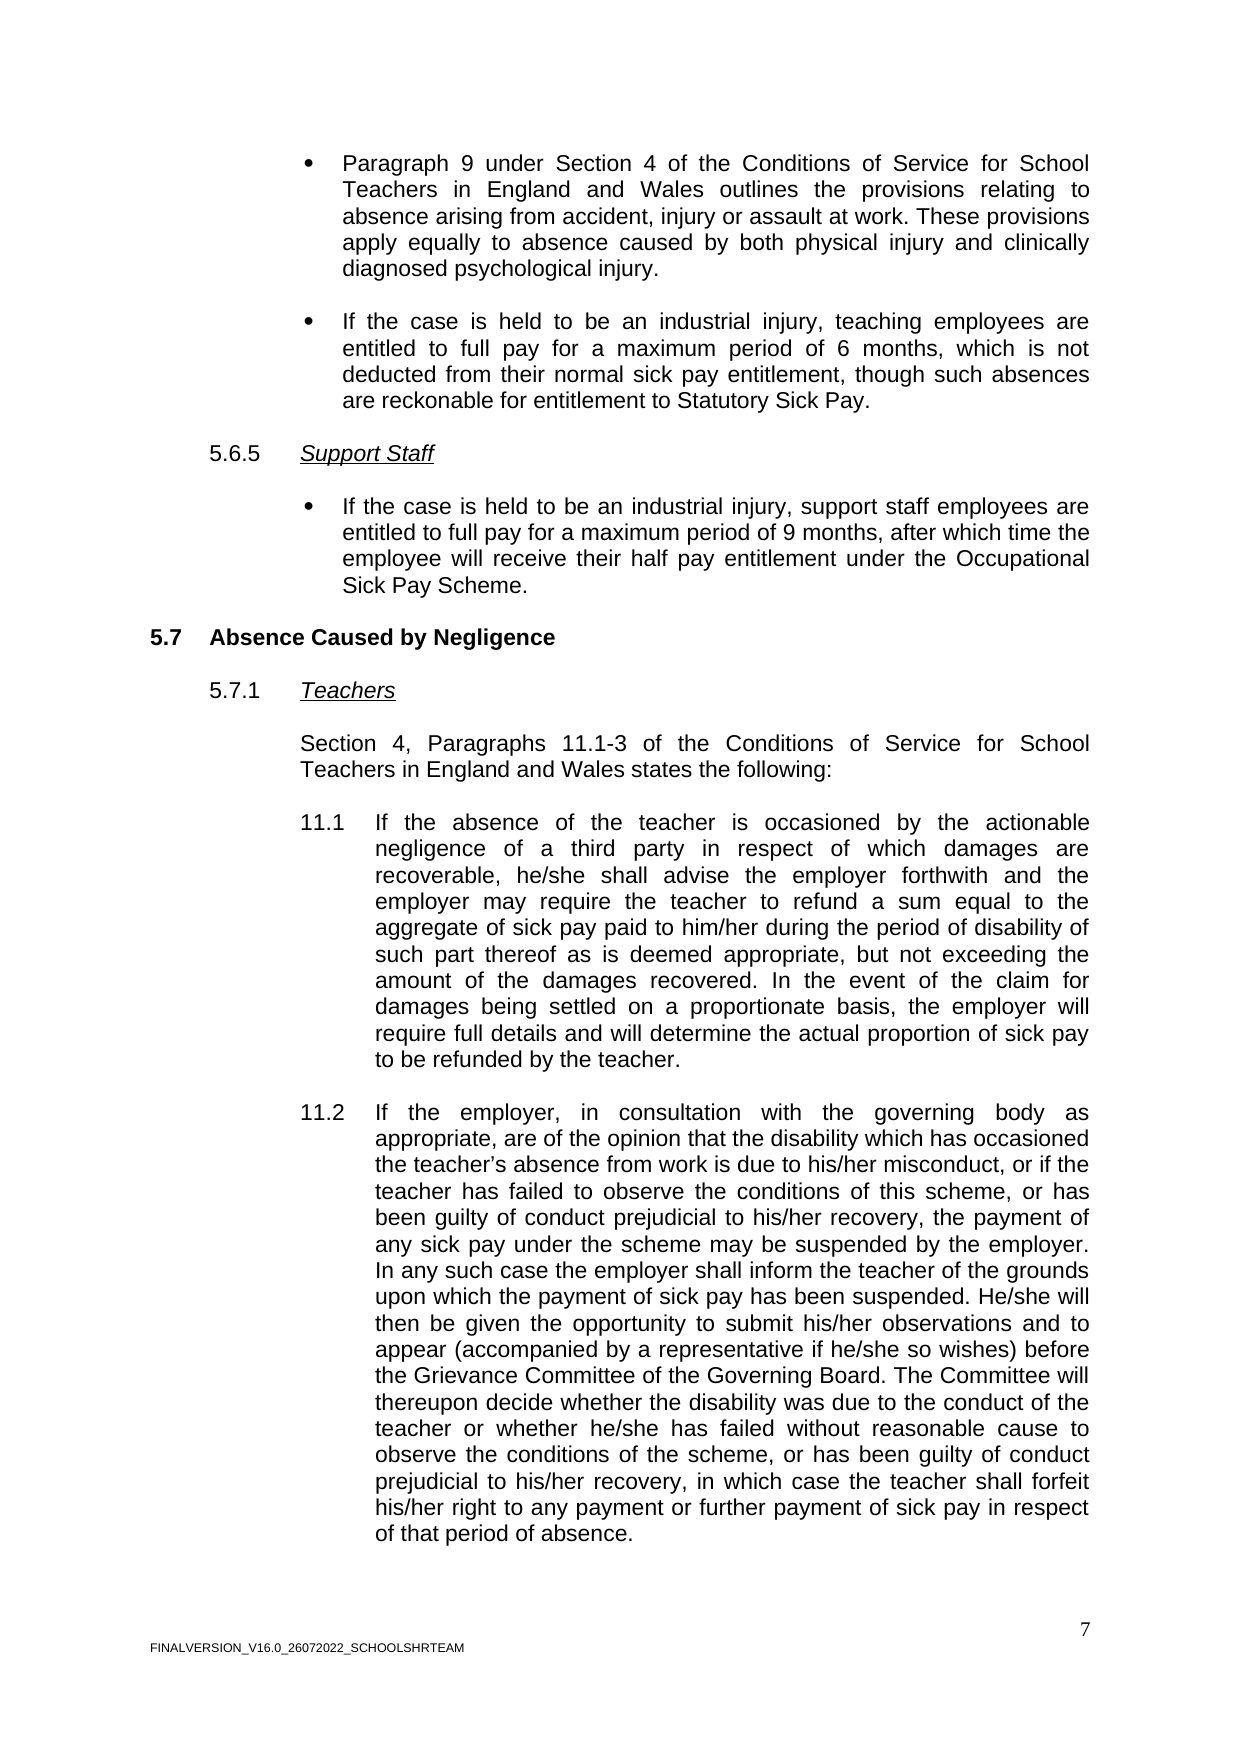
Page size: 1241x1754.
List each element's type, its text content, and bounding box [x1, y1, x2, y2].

list If the case is held to be an industrial injury, support staff employees are entitled to full pay for a maximum period of 9 months, after which time the employee will receive their half pay entitlement under the Occupational Sick Pay Scheme. [304, 493, 1090, 598]
list Paragraph 9 under Section 4 of the Conditions of Service for School Teachers in England and Wales outlines the provisions relating to absence arising from accident, injury or assault at work. These provisions apply equally to absence caused by both physical injury and clinically diagnosed psychological injury. [304, 150, 1090, 282]
text Section 4, Paragraphs 11.1-3 of the Conditions of Service for School Teachers in England and Wales states the following: [300, 730, 1090, 782]
text 5.7.1 Teachers [150, 677, 1090, 703]
text 11.2 If the employer, in consultation with the governing body as appropriate, are of the opinion that the disability which has occasioned the teacher’s absence from work is due to his/her misconduct, or if the teacher has failed to observe the conditions of this scheme, or has been guilty of conduct prejudicial to his/her recovery, the payment of any sick pay under the scheme may be suspended by the employer. In any such case the employer shall inform the teacher of the grounds upon which the payment of sick pay has been suspended. He/she will then be given the opportunity to submit his/her observations and to appear (accompanied by a representative if he/she so wishes) before the Grievance Committee of the Governing Board. The Committee will thereupon decide whether the disability was due to the conduct of the teacher or whether he/she has failed without reasonable cause to observe the conditions of the scheme, or has been guilty of conduct prejudicial to his/her recovery, in which case the teacher shall forfeit his/her right to any payment or further payment of sick pay in respect of that period of absence. [300, 1099, 1090, 1547]
text 5.7 Absence Caused by Negligence [150, 624, 1090, 651]
text 11.1 If the absence of the teacher is occasioned by the actionable negligence of a third party in respect of which damages are recoverable, he/she shall advise the employer forthwith and the employer may require the teacher to refund a sum equal to the aggregate of sick pay paid to him/her during the period of disability of such part thereof as is deemed appropriate, but not exceeding the amount of the damages recovered. In the event of the claim for damages being settled on a proportionate basis, the employer will require full details and will determine the actual proportion of sick pay to be refunded by the teacher. [300, 809, 1090, 1072]
list If the case is held to be an industrial injury, teaching employees are entitled to full pay for a maximum period of 6 months, which is not deducted from their normal sick pay entitlement, though such absences are reckonable for entitlement to Statutory Sick Pay. [304, 308, 1090, 413]
text 5.6.5 Support Staff [209, 440, 1090, 466]
